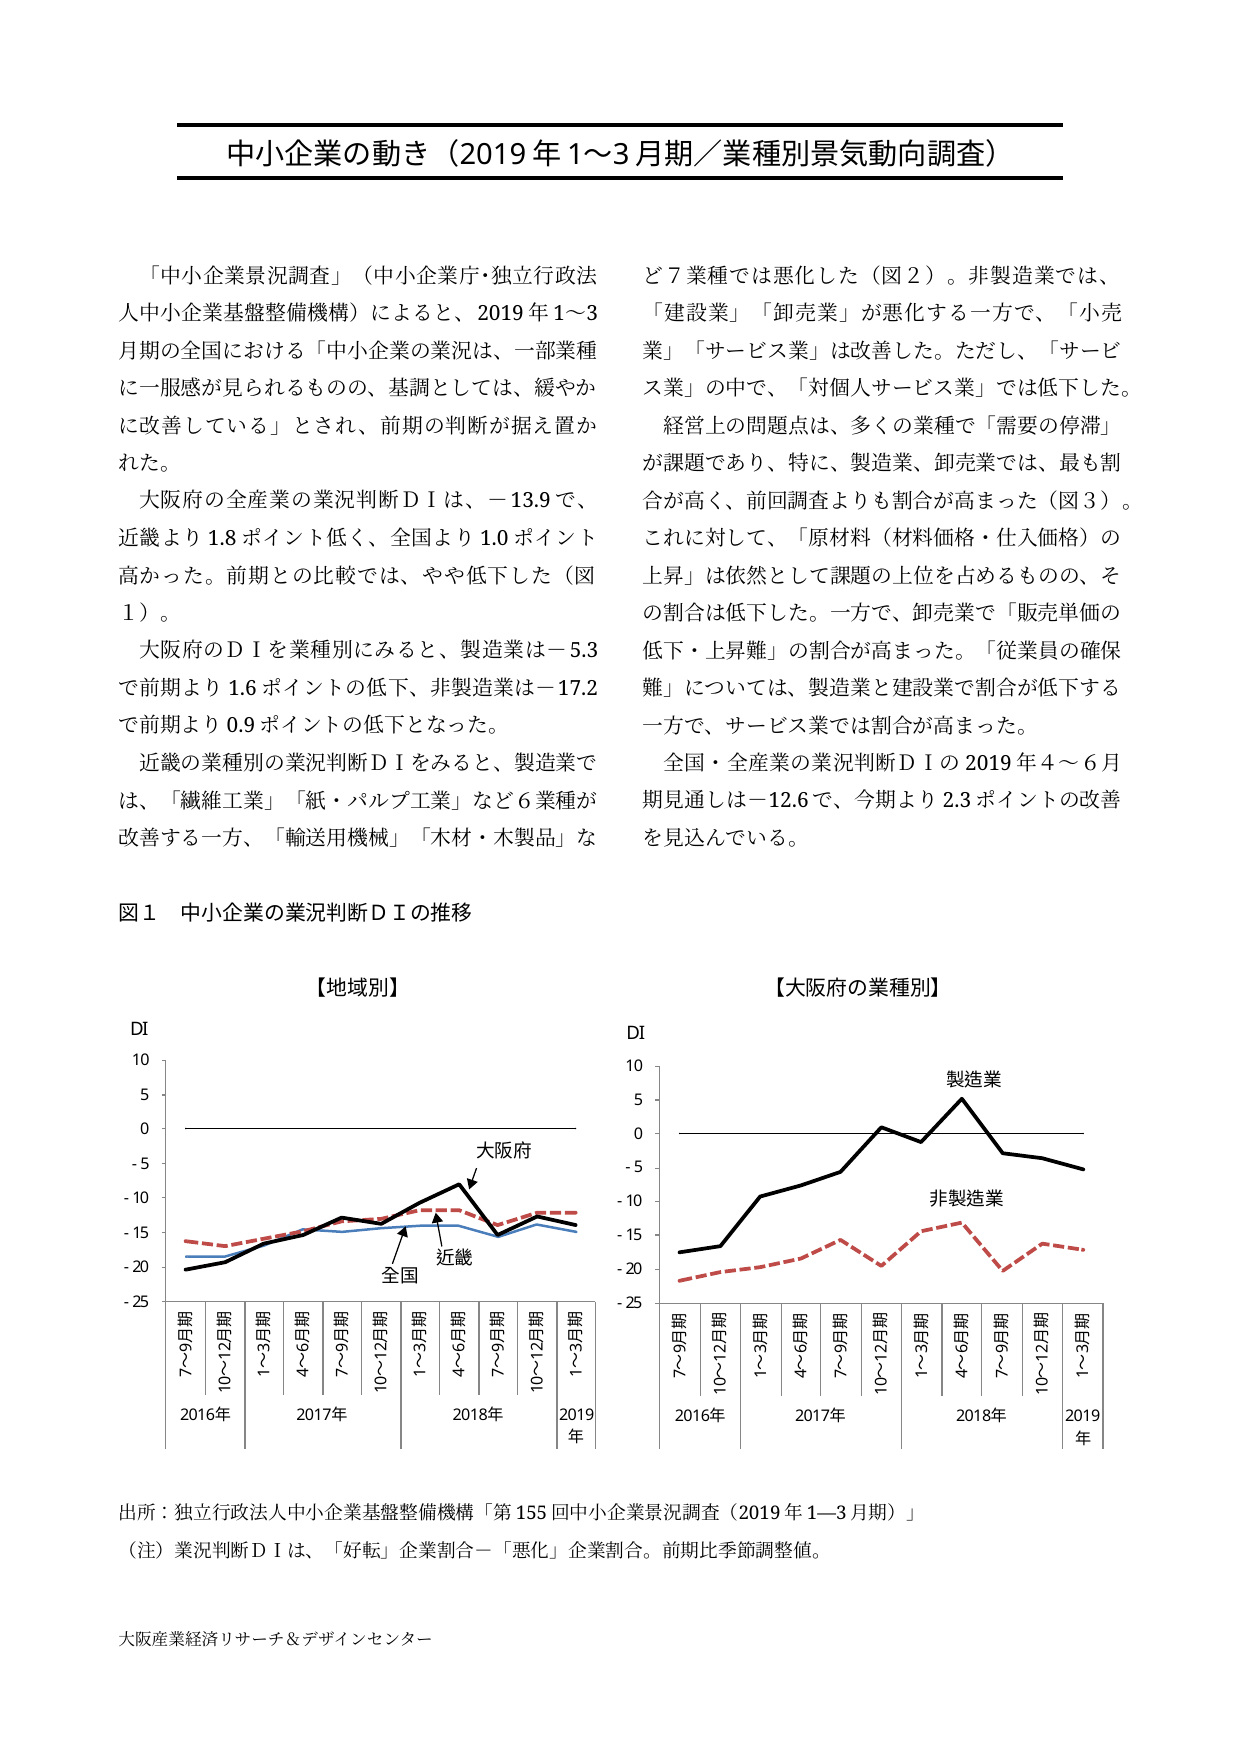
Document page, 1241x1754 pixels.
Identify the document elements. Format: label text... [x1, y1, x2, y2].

text 【地域別】 【大阪府の業種別】 [118, 968, 1122, 1005]
text 図１ 中小企業の業況判断ＤＩの推移 [118, 893, 1122, 930]
text （注）業況判断ＤＩは、「好転」企業割合－「悪化」企業割合。前期比季節調整値。 [118, 1530, 1122, 1568]
text 出所：独立行政法人中小企業基盤整備機構「第155回中小企業景況調査（2019年1—3月期）」 [118, 1493, 1122, 1530]
table_header 中小企業の動き（2019年1～3月期／業種別景気動向調査） [177, 127, 1063, 176]
text 大阪府のＤＩを業種別にみると、製造業は－5.3で前期より1.6ポイントの低下、非製造業は－17.2で前期より0.9ポイントの低下となった。 [118, 630, 598, 743]
text 経営上の問題点は、多くの業種で「需要の停滞」が課題であり、特に、製造業、卸売業では、最も割合が高く、前回調査よりも割合が高まった（図３）。これに対して、「原材料（材料価格・仕入価格）の上昇」は依然として課題の上位を占めるものの、その割合は低下した。一方で、卸売業で「販売単価の低下・上昇難」の割合が高まった。「従業員の確保難」については、製造業と建設業で割合が低下する一方で、サービス業では割合が高まった。 [642, 405, 1122, 743]
text 「中小企業景況調査」（中小企業庁･独立行政法人中小企業基盤整備機構）によると、2019年1～3月期の全国における「中小企業の業況は、一部業種に一服感が見られるものの、基調としては、緩やかに改善している」とされ、前期の判断が据え置かれた。 [118, 255, 598, 480]
text 近畿の業種別の業況判断ＤＩをみると、製造業では、「繊維工業」「紙・パルプ工業」など６業種が改善する一方、「輸送用機械」「木材・木製品」など７業種では悪化した（図２）。非製造業では、「建設業」「卸売業」が悪化する一方で、「小売業」「サービス業」は改善した。ただし、「サービス業」の中で、「対個人サービス業」では低下した。 [118, 743, 598, 855]
text 全国・全産業の業況判断ＤＩの2019年４～６月期見通しは－12.6で、今期より2.3ポイントの改善を見込んでいる。 [642, 743, 1122, 855]
text 大阪府の全産業の業況判断ＤＩは、－13.9で、近畿より1.8ポイント低く、全国より1.0ポイント高かった。前期との比較では、やや低下した（図１）。 [118, 480, 598, 630]
text 近畿の業種別の業況判断ＤＩをみると、製造業では、「繊維工業」「紙・パルプ工業」など６業種が改善する一方、「輸送用機械」「木材・木製品」など７業種では悪化した（図２）。非製造業では、「建設業」「卸売業」が悪化する一方で、「小売業」「サービス業」は改善した。ただし、「サービス業」の中で、「対個人サービス業」では低下した。 [642, 255, 1122, 405]
